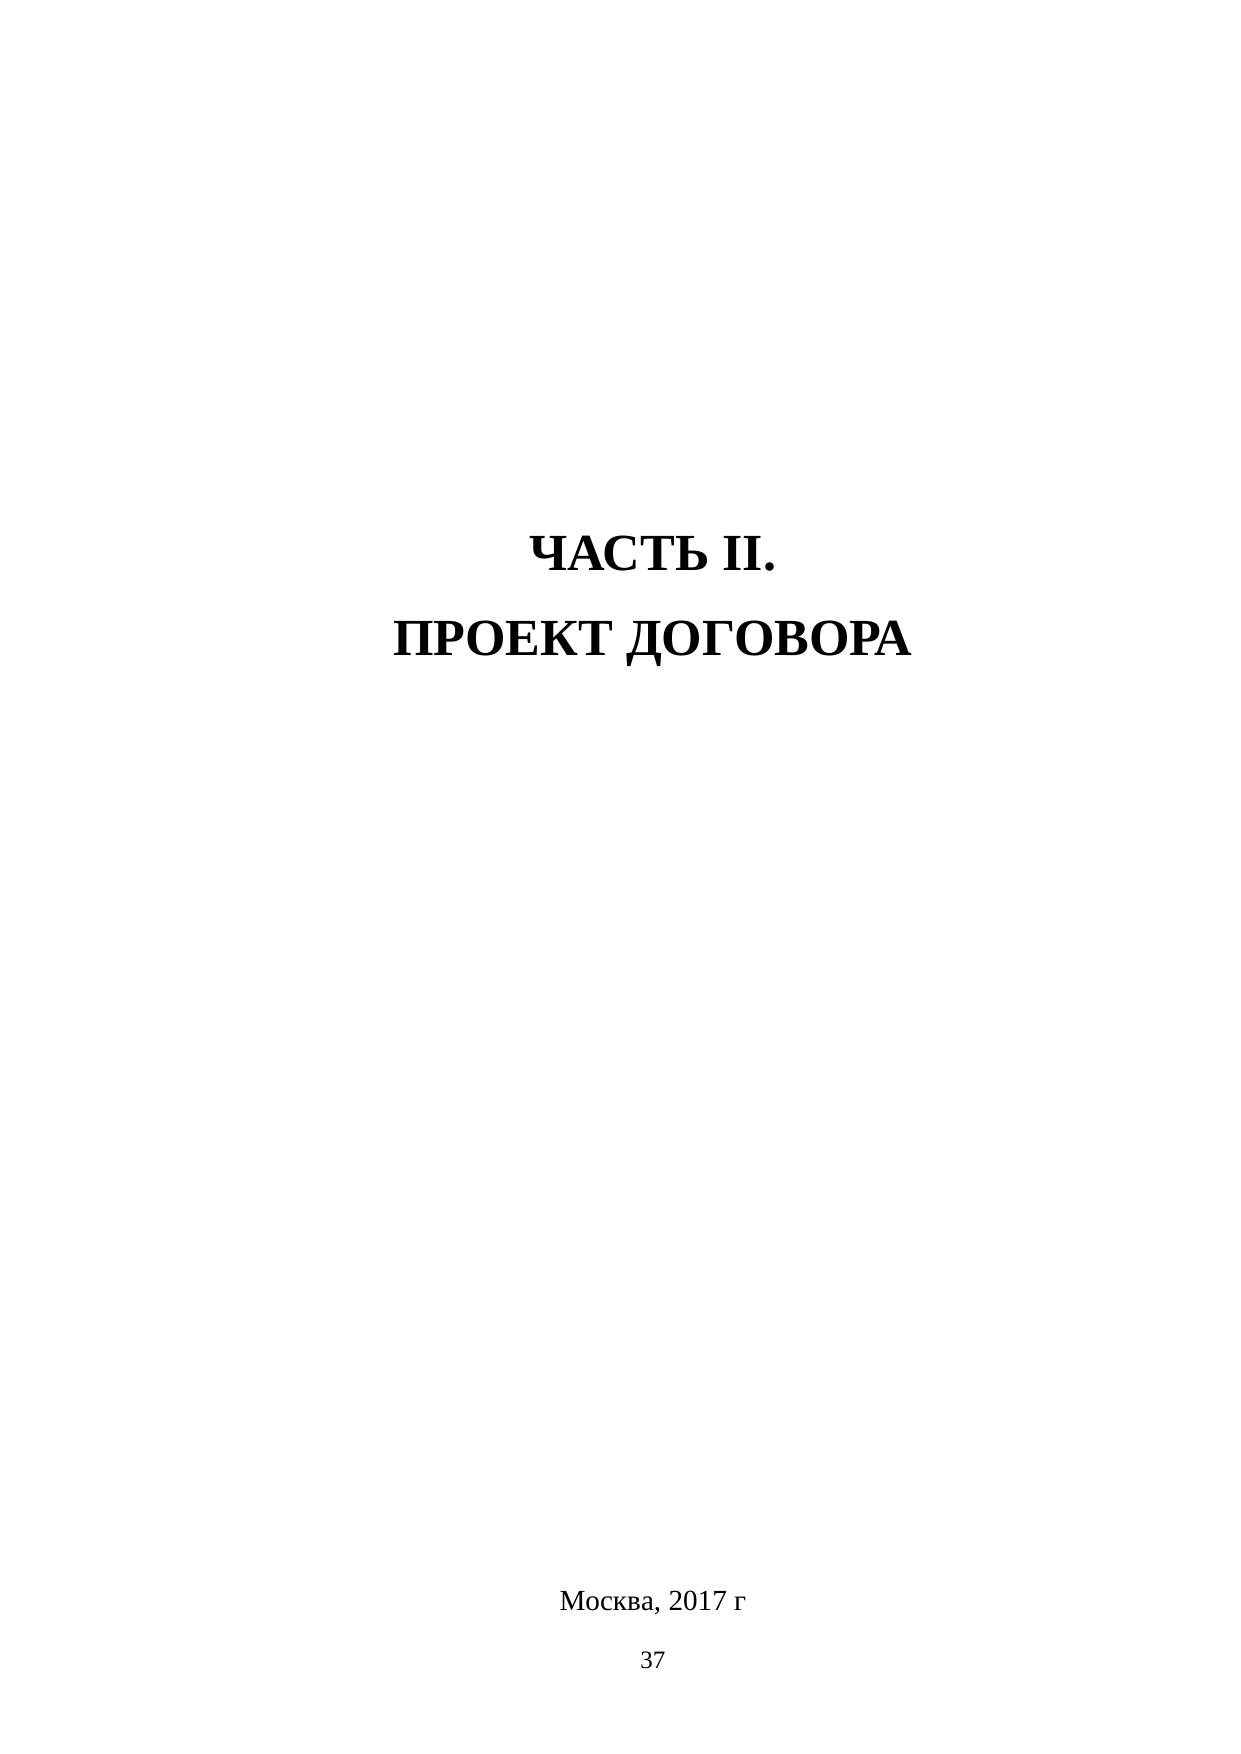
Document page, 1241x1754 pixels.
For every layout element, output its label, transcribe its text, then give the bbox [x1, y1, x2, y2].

subtitle ЧАСТЬ II. [159, 522, 1146, 582]
subtitle ПРОЕКТ ДОГОВОРА [159, 607, 1146, 667]
text Москва, 2017 г [159, 1583, 1146, 1616]
